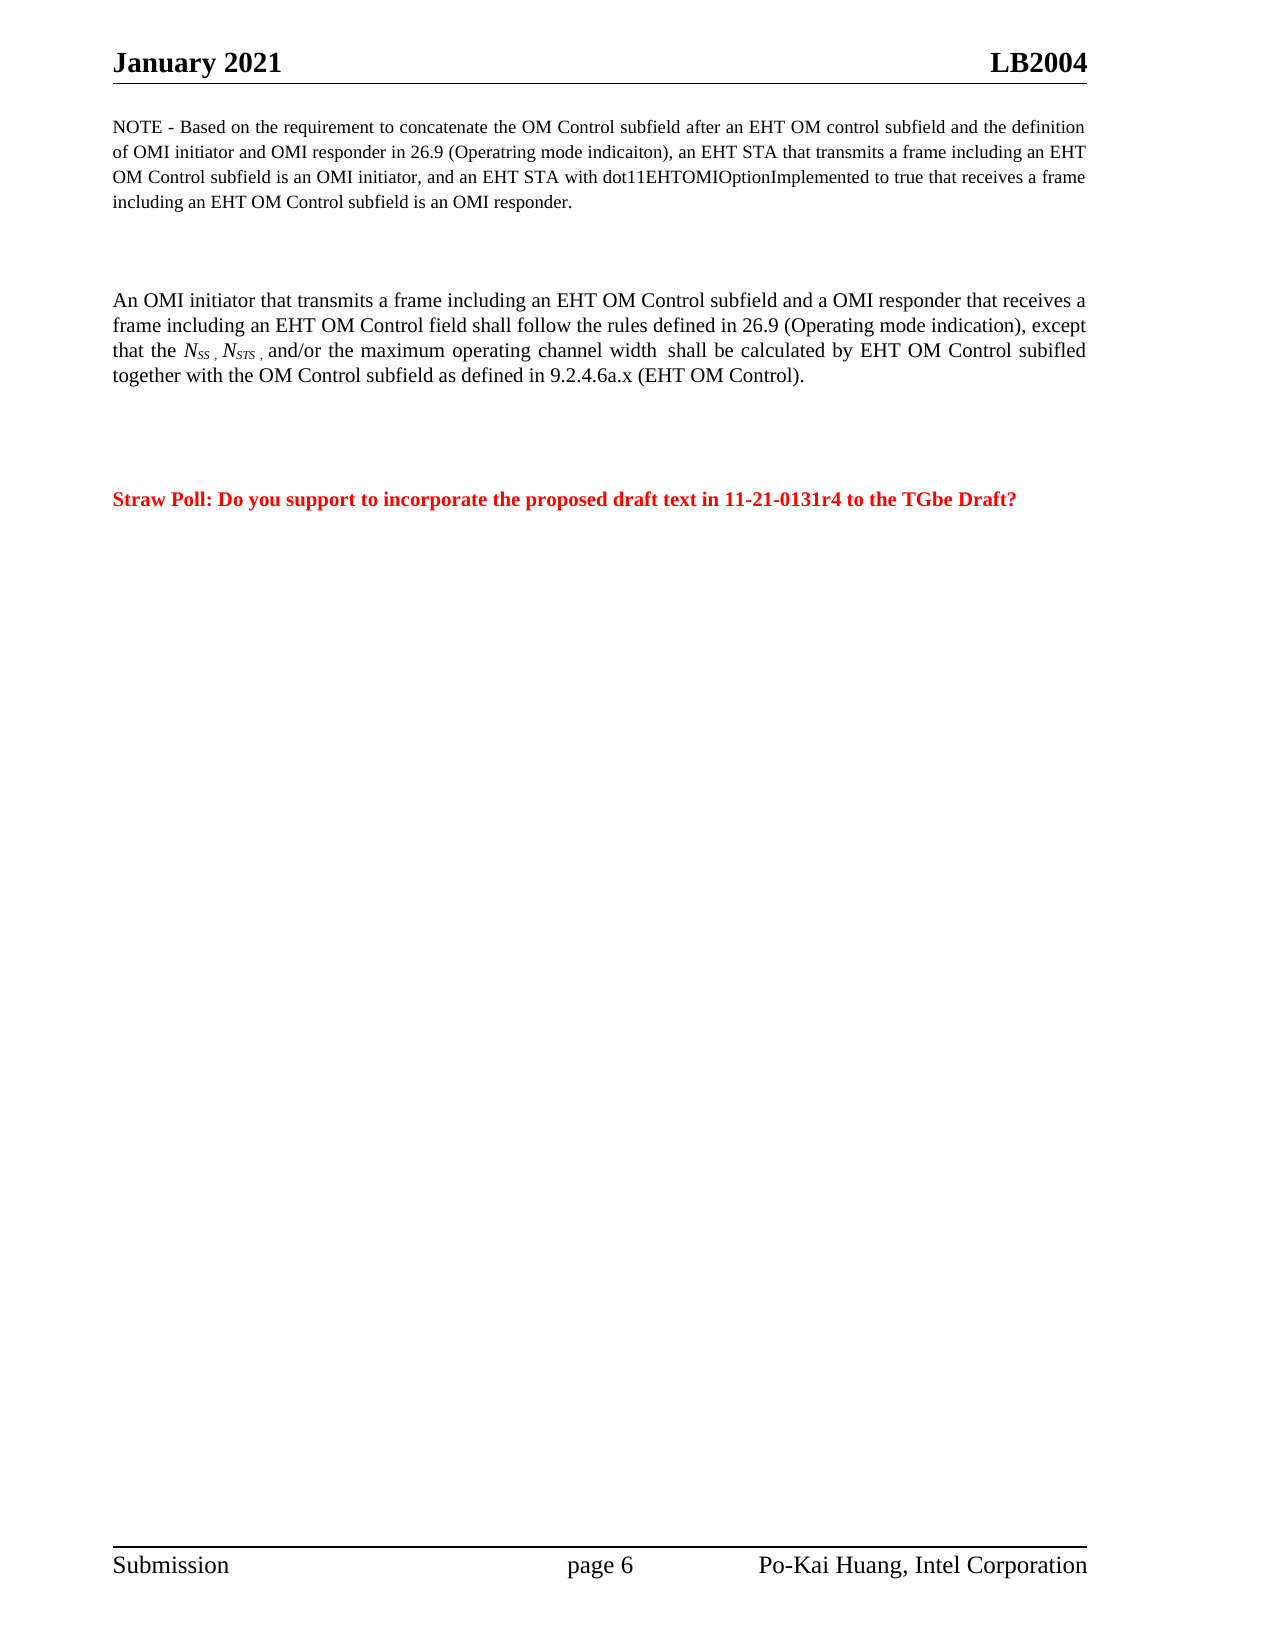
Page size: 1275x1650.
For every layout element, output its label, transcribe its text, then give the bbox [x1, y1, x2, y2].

text Straw Poll: Do you support to incorporate the proposed draft text in 11-21-0131r4 to the TGbe Draft? [112, 487, 1087, 511]
text NOTE - Based on the requirement to concatenate the OM Control subfield after an EHT OM control subfield and the definition of OMI initiator and OMI responder in 26.9 (Operatring mode indicaiton), an EHT STA that transmits a frame including an EHT OM Control subfield is an OMI initiator, and an EHT STA with dot11EHTOMIOptionImplemented to true that receives a frame including an EHT OM Control subfield is an OMI responder. [112, 112, 1087, 212]
text An OMI initiator that transmits a frame including an EHT OM Control subfield and a OMI responder that receives a frame including an EHT OM Control field shall follow the rules defined in 26.9 (Operating mode indication), except that the NSS , NSTS , and/or the maximum operating channel width shall be calculated by EHT OM Control subifled together with the OM Control subfield as defined in 9.2.4.6a.x (EHT OM Control). [112, 287, 1087, 387]
